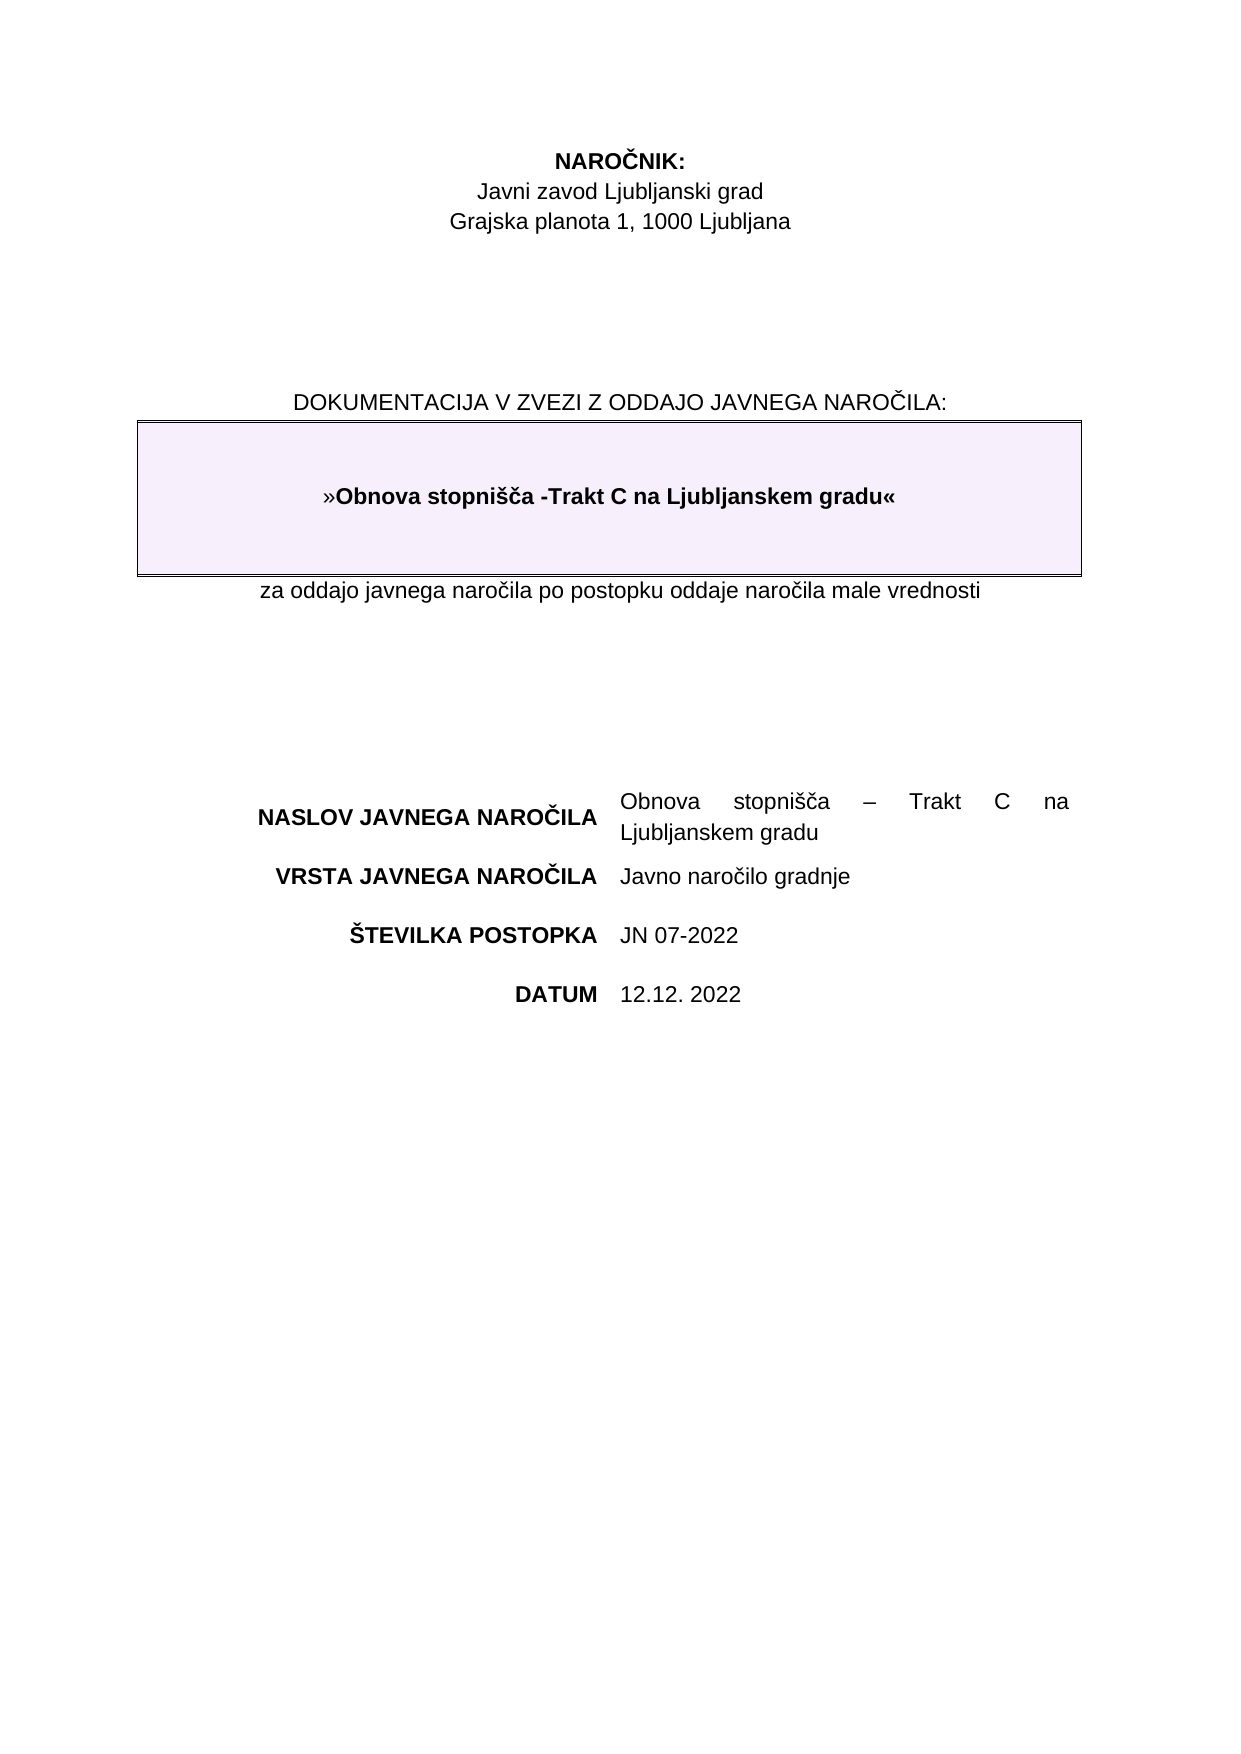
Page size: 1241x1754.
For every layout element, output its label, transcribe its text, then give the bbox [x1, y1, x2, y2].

table_cell DATUM [137, 967, 609, 1026]
text DOKUMENTACIJA V ZVEZI Z ODDAJO JAVNEGA NAROČILA: [148, 389, 1092, 416]
text Grajska planota 1, 1000 Ljubljana [148, 208, 1092, 234]
table_cell 12.12. 2022 [609, 967, 1081, 1026]
table_header NASLOV JAVNEGA NAROČILA [137, 788, 609, 849]
table_header »Obnova stopnišča -Trakt C na Ljubljanskem gradu« [138, 423, 1081, 574]
text za oddajo javnega naročila po postopku oddaje naročila male vrednosti [148, 577, 1092, 603]
table_cell VRSTA JAVNEGA NAROČILA [137, 849, 609, 908]
table_cell ŠTEVILKA POSTOPKA [137, 908, 609, 967]
table_cell JN 07-2022 [609, 908, 1081, 967]
text NAROČNIK: [148, 148, 1092, 174]
text Javni zavod Ljubljanski grad [148, 178, 1092, 204]
table_header Obnova stopnišča – Trakt C na Ljubljanskem gradu [609, 788, 1081, 849]
table_cell Javno naročilo gradnje [609, 849, 1081, 908]
